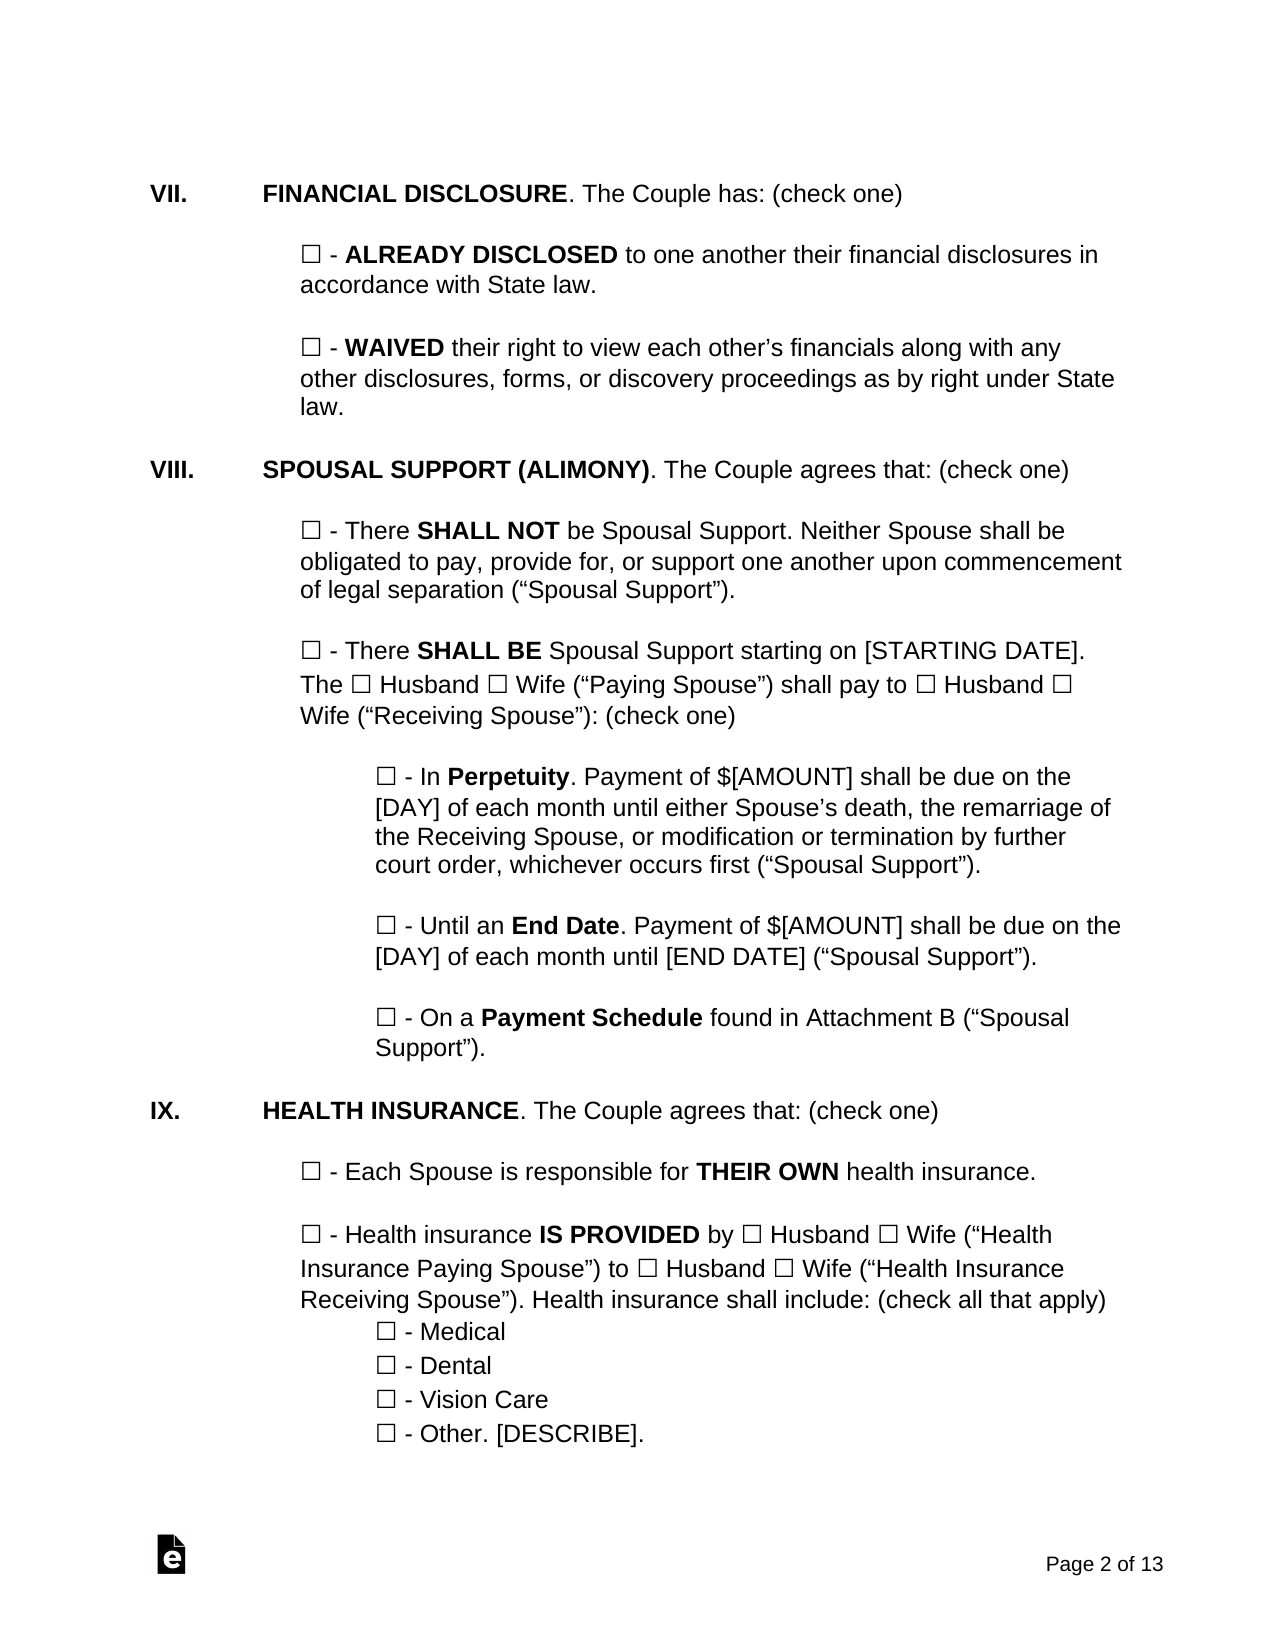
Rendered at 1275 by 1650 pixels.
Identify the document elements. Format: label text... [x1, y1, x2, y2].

text - ALREADY DISCLOSED to one another their financial disclosures in accordance with State law. [300, 236, 1125, 299]
list HEALTH INSURANCE. The Couple agrees that: (check one) [150, 1096, 1125, 1125]
list FINANCIAL DISCLOSURE. The Couple has: (check one) [150, 179, 1125, 207]
text - Until an End Date. Payment of $[AMOUNT] shall be due on the [DAY] of each month until [END DATE] (“Spousal Support”). [375, 908, 1125, 971]
text - Vision Care [375, 1381, 1125, 1416]
text - In Perpetuity. Payment of $[AMOUNT] shall be due on the [DAY] of each month until either Spouse’s death, the remarriage of the Receiving Spouse, or modification or termination by further court order, whichever occurs first (“Spousal Support”). [375, 759, 1125, 879]
text - Health insurance IS PROVIDED by Husband Wife (“Health Insurance Paying Spouse”) to Husband Wife (“Health Insurance Receiving Spouse”). Health insurance shall include: (check all that apply) [300, 1216, 1125, 1313]
text - Medical [375, 1313, 1125, 1347]
text - Other. [DESCRIBE]. [375, 1416, 1125, 1449]
text - There SHALL NOT be Spousal Support. Neither Spouse shall be obligated to pay, provide for, or support one another upon commencement of legal separation (“Spousal Support”). [300, 513, 1125, 604]
picture [150, 1533, 192, 1575]
text - WAIVED their right to view each other’s financials along with any other disclosures, forms, or discovery proceedings as by right under State law. [300, 329, 1125, 421]
list SPOUSAL SUPPORT (ALIMONY). The Couple agrees that: (check one) [150, 455, 1125, 484]
text - Each Spouse is responsible for THEIR OWN health insurance. [300, 1154, 1125, 1188]
text - Dental [375, 1347, 1125, 1381]
text - There SHALL BE Spousal Support starting on [STARTING DATE]. The Husband Wife (“Paying Spouse”) shall pay to Husband Wife (“Receiving Spouse”): (check one) [300, 633, 1125, 730]
text - On a Payment Schedule found in Attachment B (“Spousal Support”). [375, 999, 1125, 1062]
